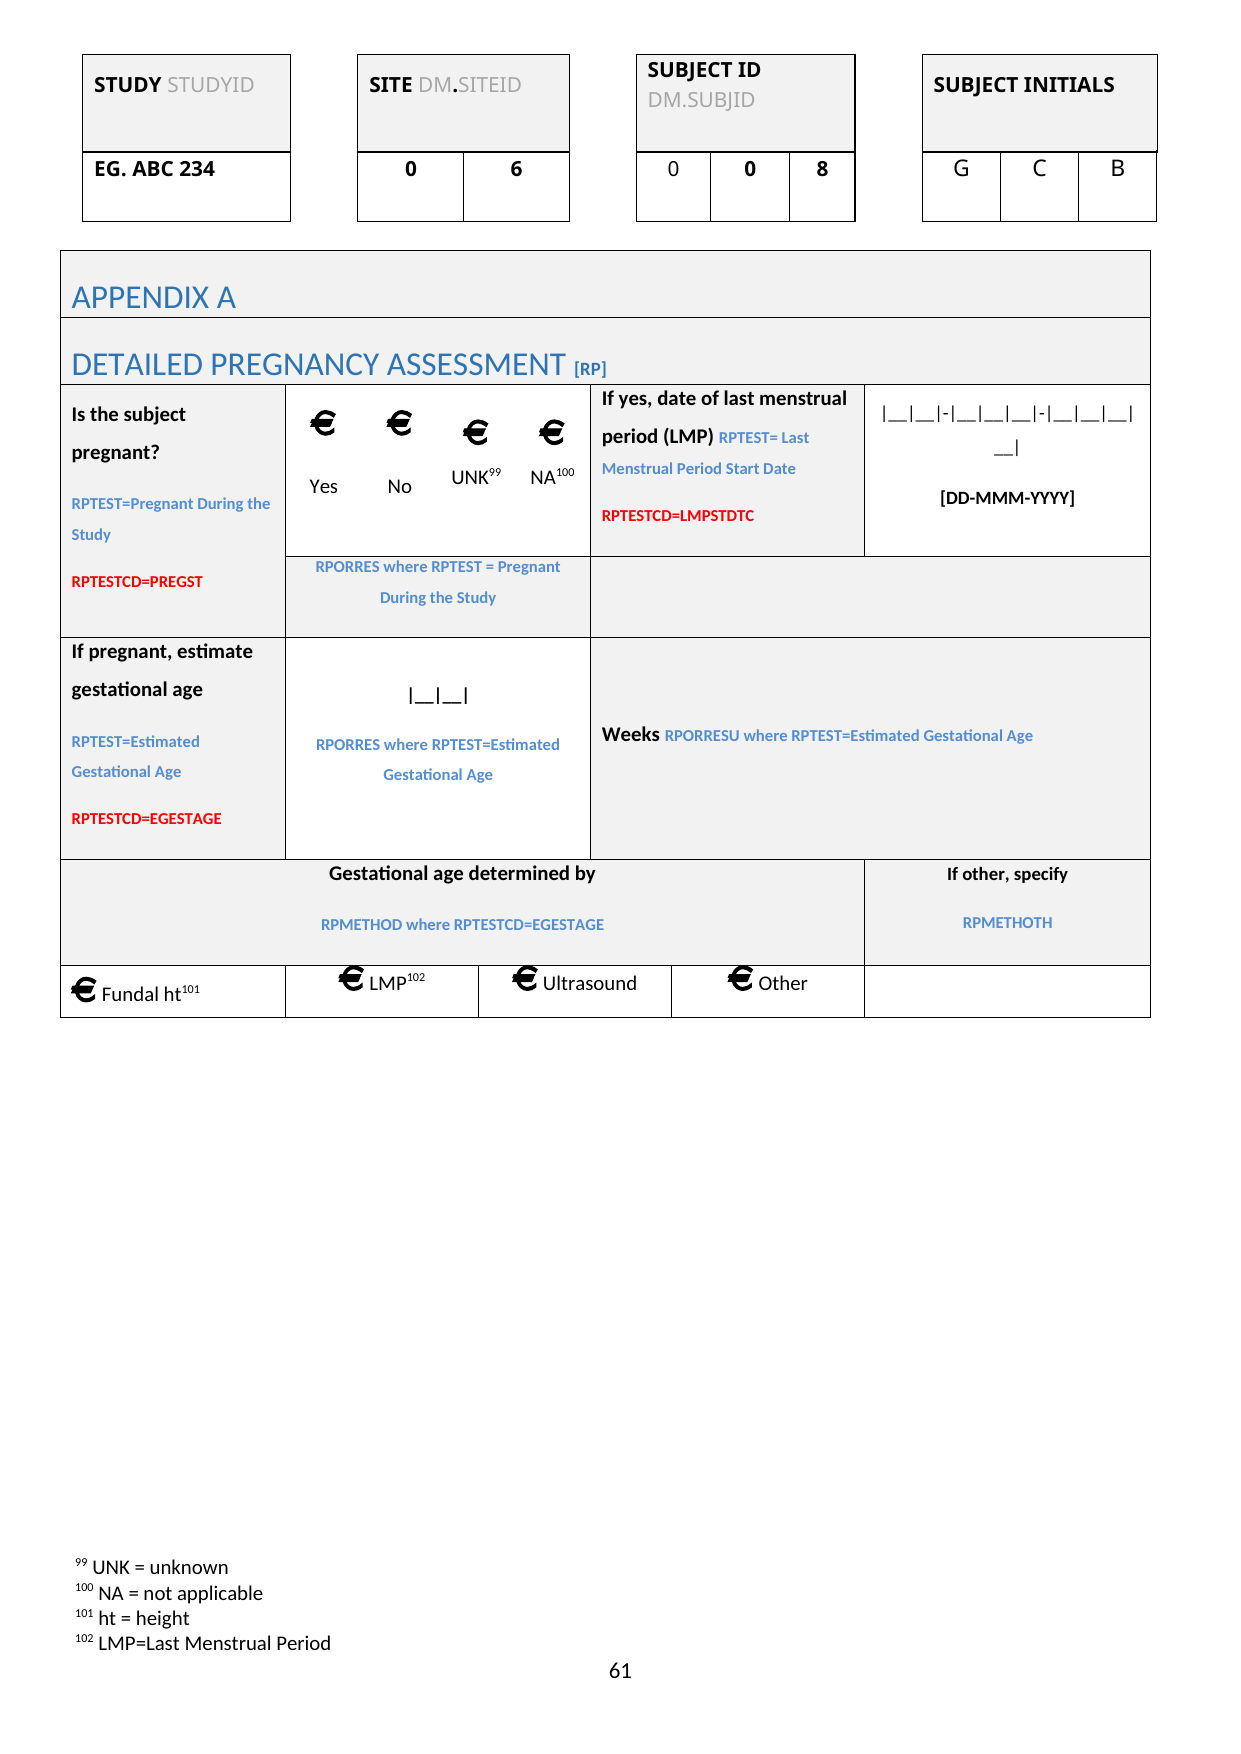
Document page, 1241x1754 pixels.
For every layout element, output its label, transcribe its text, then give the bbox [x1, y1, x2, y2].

table_cell If other, specify RPMETHOTH [865, 860, 1150, 965]
table_cell |__|__|-|__|__|__|-|__|__|__|__| [DD-MMM-YYYY] [865, 385, 1150, 556]
table_cell Fundal ht [61, 966, 285, 1017]
table_cell Yes [286, 385, 362, 556]
table_cell DETAILED PREGNANCY ASSESSMENT [RP] [61, 318, 1150, 384]
table_cell LMP [286, 966, 478, 1017]
table_cell If pregnant, estimate gestational age RPTEST=Estimated Gestational Age RPTESTCD=EGESTAGE [61, 638, 285, 859]
table_cell Gestational age determined by RPMETHOD where RPTESTCD=EGESTAGE [61, 860, 864, 965]
table_cell [591, 557, 1150, 637]
table_cell Is the subject pregnant? RPTEST=Pregnant During the Study RPTESTCD=PREGST [61, 385, 285, 637]
table_cell No [362, 385, 438, 556]
table_cell UNK [438, 385, 514, 556]
table_cell [865, 966, 1150, 1017]
table_header APPENDIX A [61, 251, 1150, 317]
table_cell Other [672, 966, 864, 1017]
table_cell NA [514, 385, 590, 556]
table_cell RPORRES where RPTEST = Pregnant During the Study [286, 557, 590, 637]
table_cell If yes, date of last menstrual period (LMP) RPTEST= Last Menstrual Period Start Date RPTESTCD=LMPSTDTC [591, 385, 864, 556]
table_cell |__|__| RPORRES where RPTEST=Estimated Gestational Age [286, 638, 590, 859]
table_cell Weeks RPORRESU where RPTEST=Estimated Gestational Age [591, 638, 1150, 859]
table_cell Ultrasound [479, 966, 671, 1017]
